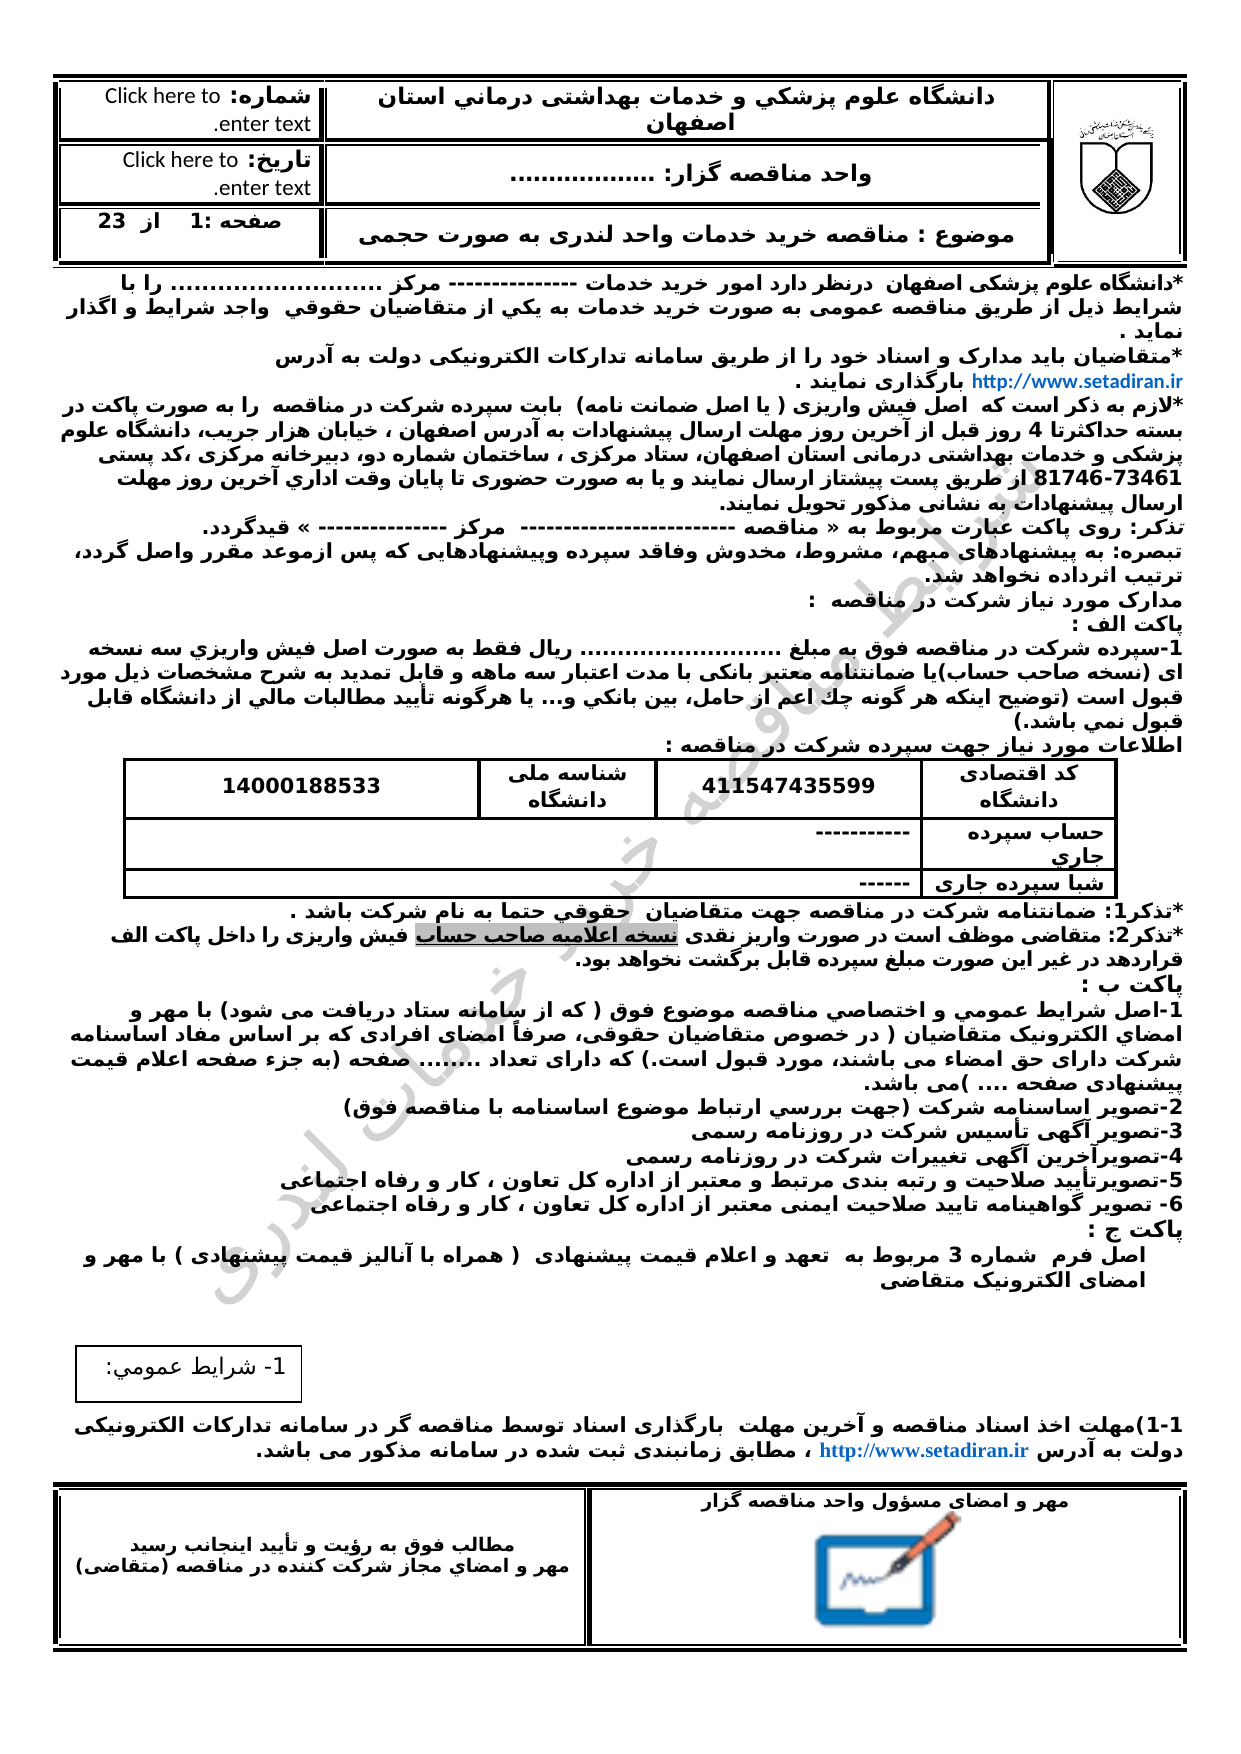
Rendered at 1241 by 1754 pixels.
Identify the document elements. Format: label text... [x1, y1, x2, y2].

picture [809, 1511, 962, 1645]
picture [1077, 118, 1155, 215]
